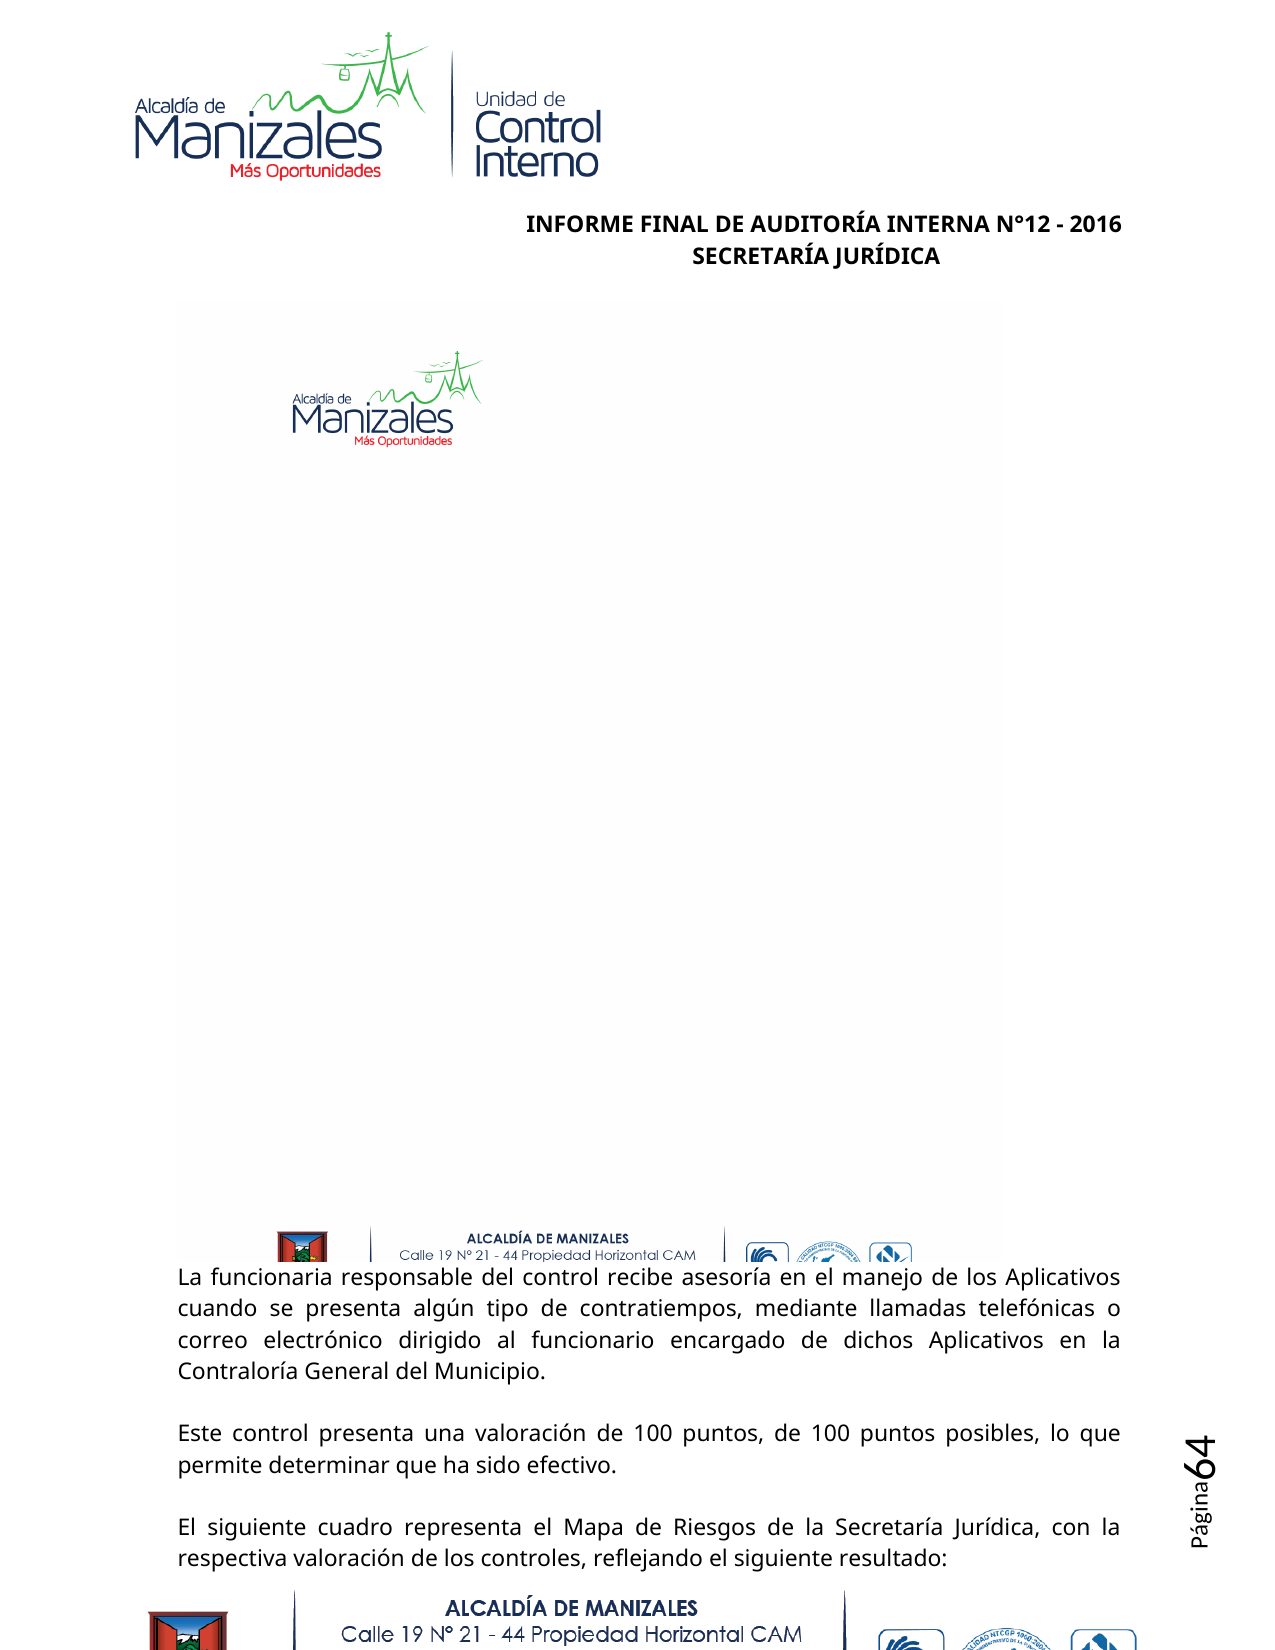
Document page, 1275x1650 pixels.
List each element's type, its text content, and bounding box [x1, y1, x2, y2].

text La funcionaria responsable del control recibe asesoría en el manejo de los Aplicativos cuando se presenta algún tipo de contratiempos, mediante llamadas telefónicas o correo electrónico dirigido al funcionario encargado de dichos Aplicativos en la Contraloría General del Municipio. [177, 1261, 1122, 1386]
text Este control presenta una valoración de 100 puntos, de 100 puntos posibles, lo que permite determinar que ha sido efectivo. [177, 1417, 1122, 1480]
text El siguiente cuadro representa el Mapa de Riesgos de la Secretaría Jurídica, con la respectiva valoración de los controles, reflejando el siguiente resultado: [177, 1511, 1122, 1573]
picture [0, 1579, 1275, 1650]
picture [0, 0, 1227, 1293]
